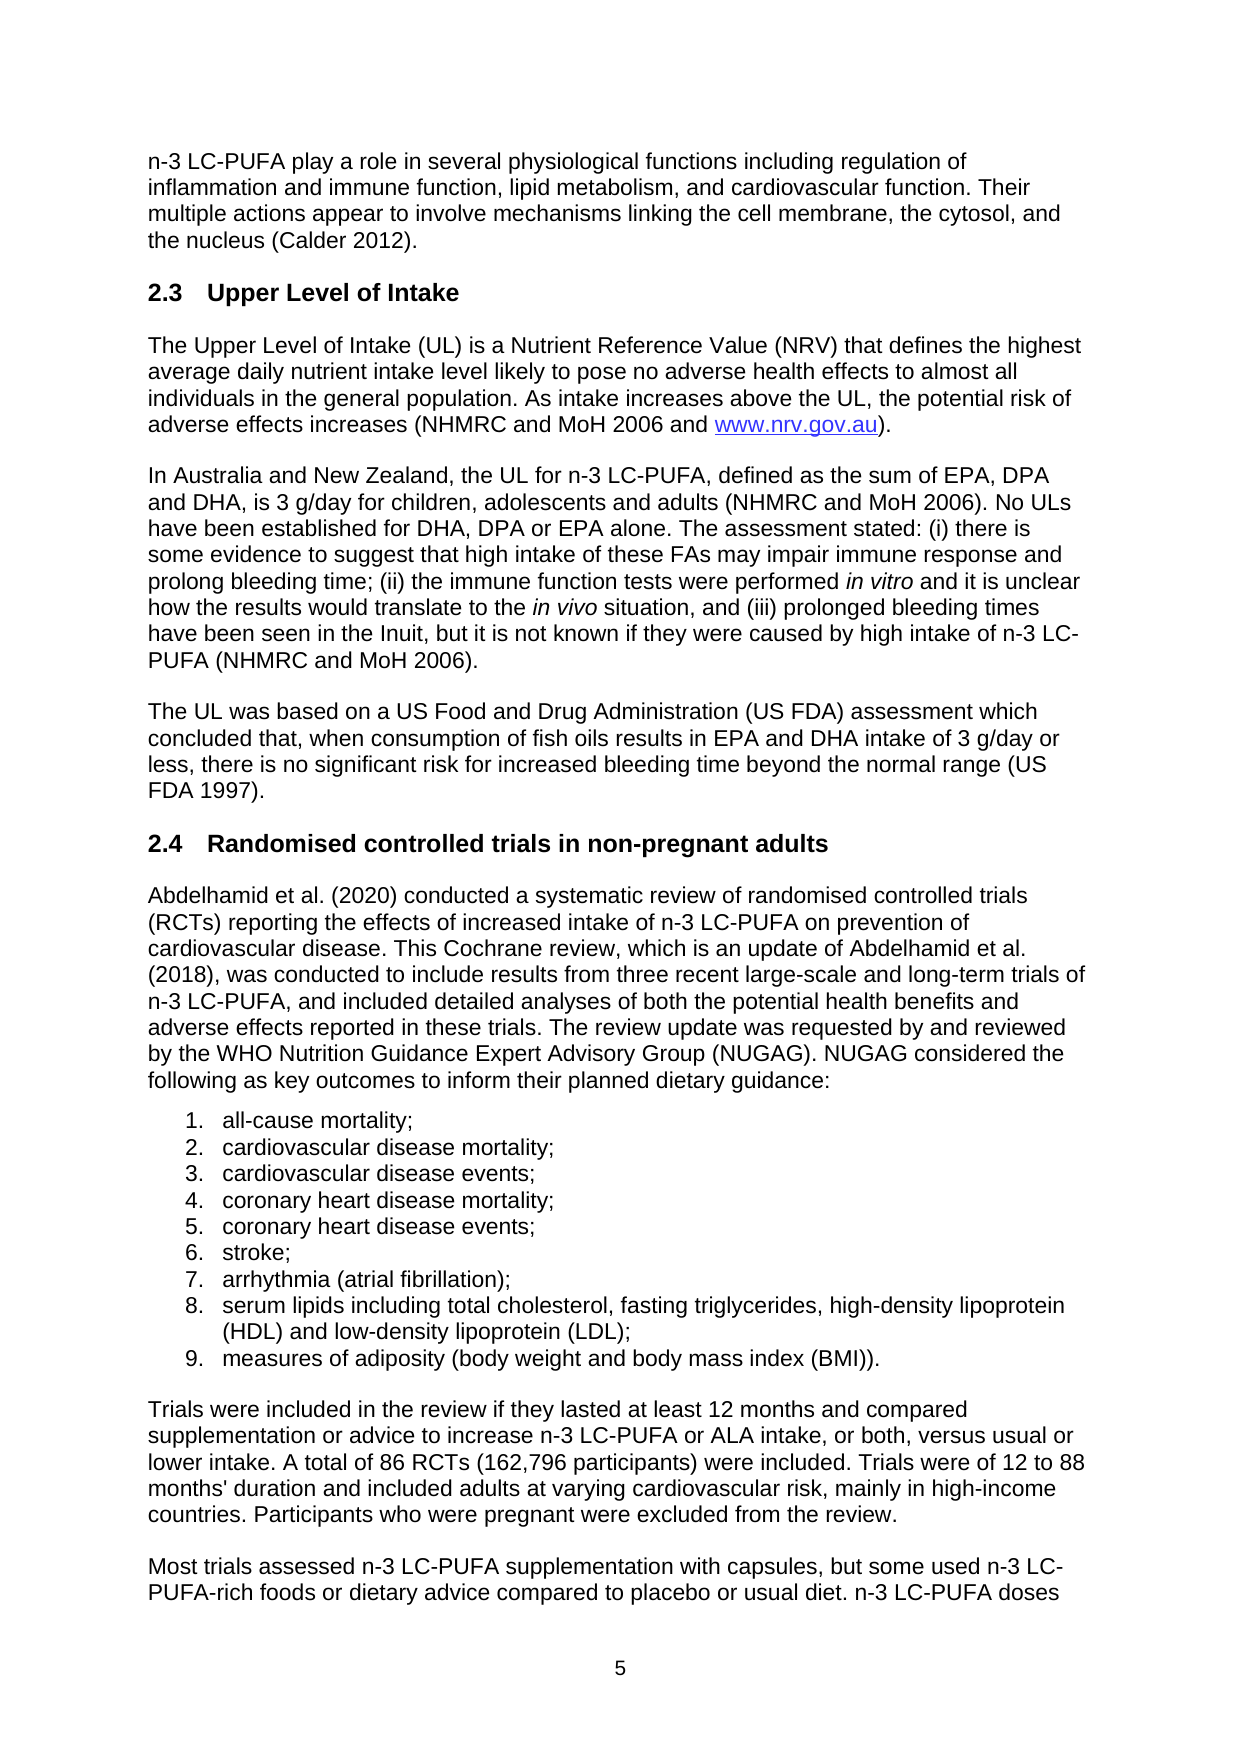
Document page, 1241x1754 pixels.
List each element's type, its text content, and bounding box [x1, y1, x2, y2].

list coronary heart disease events; [185, 1213, 1092, 1239]
text n-3 LC-PUFA play a role in several physiological functions including regulation of inflammation and immune function, lipid metabolism, and cardiovascular function. Their multiple actions appear to involve mechanisms linking the cell membrane, the cytosol, and the nucleus (Calder 2012). [148, 148, 1092, 253]
text The UL was based on a US Food and Drug Administration (US FDA) assessment which concluded that, when consumption of fish oils results in EPA and DHA intake of 3 g/day or less, there is no significant risk for increased bleeding time beyond the normal range (US FDA 1997). [148, 698, 1092, 803]
list cardiovascular disease mortality; [185, 1134, 1092, 1160]
subtitle 2.4 Randomised controlled trials in non-pregnant adults [148, 828, 1092, 857]
text The Upper Level of Intake (UL) is a Nutrient Reference Value (NRV) that defines the highest average daily nutrient intake level likely to pose no adverse health effects to almost all individuals in the general population. As intake increases above the UL, the potential risk of adverse effects increases (NHMRC and MoH 2006 and www.nrv.gov.au). [148, 332, 1092, 437]
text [148, 1553, 1092, 1606]
list coronary heart disease mortality; [185, 1187, 1092, 1213]
list arrhythmia (atrial fibrillation); [185, 1266, 1092, 1292]
text Trials were included in the review if they lasted at least 12 months and compared supplementation or advice to increase n-3 LC-PUFA or ALA intake, or both, versus usual or lower intake. A total of 86 RCTs (162,796 participants) were included. Trials were of 12 to 88 months' duration and included adults at varying cardiovascular risk, mainly in high-income countries. Participants who were pregnant were excluded from the review. [148, 1396, 1092, 1528]
list stroke; [185, 1239, 1092, 1266]
list cardiovascular disease events; [185, 1160, 1092, 1187]
subtitle 2.3 Upper Level of Intake [148, 278, 1092, 307]
list all-cause mortality; [185, 1107, 1092, 1134]
text In Australia and New Zealand, the UL for n-3 LC-PUFA, defined as the sum of EPA, DPA and DHA, is 3 g/day for children, adolescents and adults (NHMRC and MoH 2006). No ULs have been established for DHA, DPA or EPA alone. The assessment stated: (i) there is some evidence to suggest that high intake of these FAs may impair immune response and prolong bleeding time; (ii) the immune function tests were performed in vitro and it is unclear how the results would translate to the in vivo situation, and (iii) prolonged bleeding times have been seen in the Inuit, but it is not known if they were caused by high intake of n-3 LC-PUFA (NHMRC and MoH 2006). [148, 462, 1092, 673]
text Abdelhamid et al. (2020) conducted a systematic review of randomised controlled trials (RCTs) reporting the effects of increased intake of n-3 LC-PUFA on prevention of cardiovascular disease. This Cochrane review, which is an update of Abdelhamid et al. (2018), was conducted to include results from three recent large-scale and long-term trials of n-3 LC-PUFA, and included detailed analyses of both the potential health benefits and adverse effects reported in these trials. The review update was requested by and reviewed by the WHO Nutrition Guidance Expert Advisory Group (NUGAG). NUGAG considered the following as key outcomes to inform their planned dietary guidance: [148, 882, 1092, 1093]
list measures of adiposity (body weight and body mass index (BMI)). [185, 1345, 1092, 1371]
list serum lipids including total cholesterol, fasting triglycerides, high-density lipoprotein (HDL) and low-density lipoprotein (LDL); [185, 1292, 1092, 1345]
